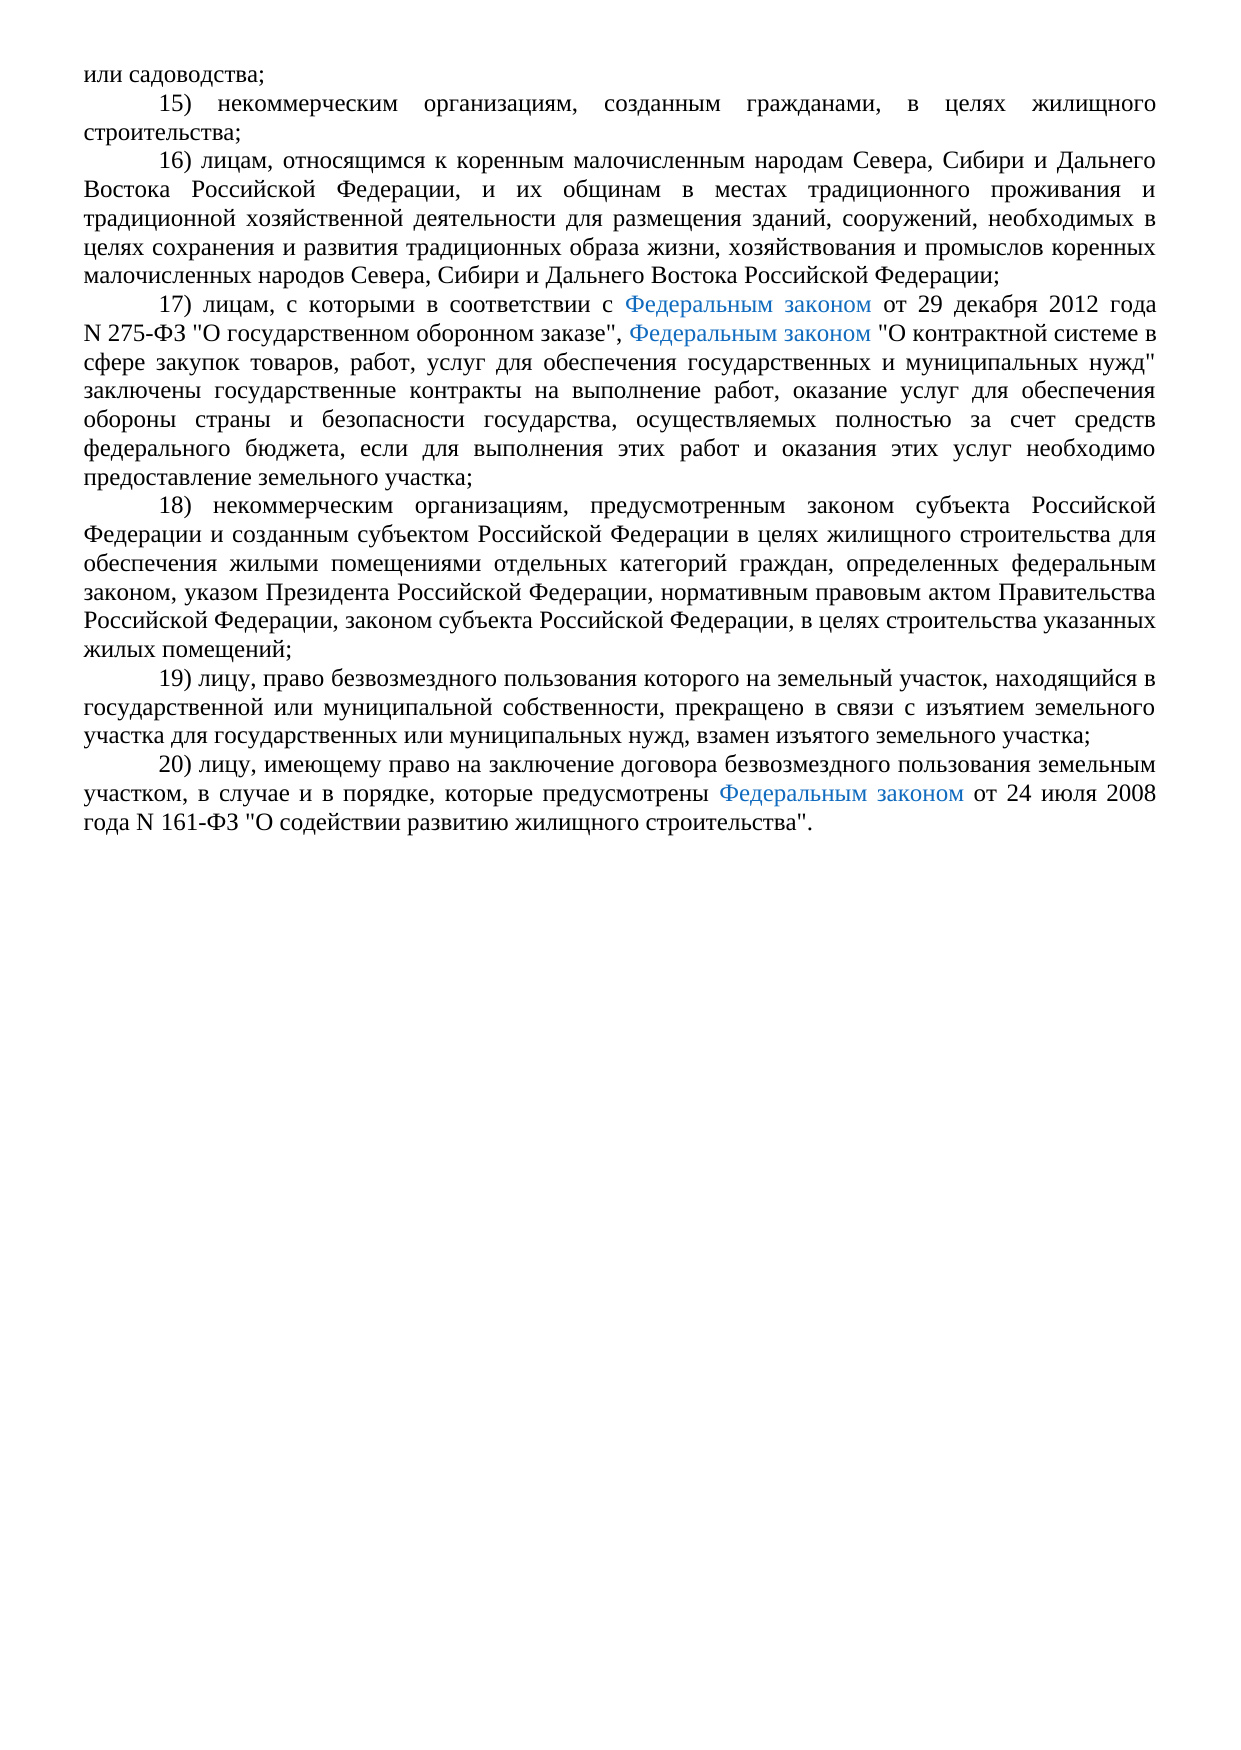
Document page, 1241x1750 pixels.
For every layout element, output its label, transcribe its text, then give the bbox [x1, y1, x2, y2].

text 17) лицам, с которыми в соответствии с Федеральным законом от 29 декабря 2012 года N 275-ФЗ "О государственном оборонном заказе", Федеральным законом "О контрактной системе в сфере закупок товаров, работ, услуг для обеспечения государственных и муниципальных нужд" заключены государственные контракты на выполнение работ, оказание услуг для обеспечения обороны страны и безопасности государства, осуществляемых полностью за счет средств федерального бюджета, если для выполнения этих работ и оказания этих услуг необходимо предоставление земельного участка; [83, 289, 1157, 490]
text 16) лицам, относящимся к коренным малочисленным народам Севера, Сибири и Дальнего Востока Российской Федерации, и их общинам в местах традиционного проживания и традиционной хозяйственной деятельности для размещения зданий, сооружений, необходимых в целях сохранения и развития традиционных образа жизни, хозяйствования и промыслов коренных малочисленных народов Севера, Сибири и Дальнего Востока Российской Федерации; [83, 145, 1157, 289]
text 19) лицу, право безвозмездного пользования которого на земельный участок, находящийся в государственной или муниципальной собственности, прекращено в связи с изъятием земельного участка для государственных или муниципальных нужд, взамен изъятого земельного участка; [83, 663, 1157, 749]
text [83, 59, 1157, 88]
text 15) некоммерческим организациям, созданным гражданами, в целях жилищного строительства; [83, 88, 1157, 145]
text 18) некоммерческим организациям, предусмотренным законом субъекта Российской Федерации и созданным субъектом Российской Федерации в целях жилищного строительства для обеспечения жилыми помещениями отдельных категорий граждан, определенных федеральным законом, указом Президента Российской Федерации, нормативным правовым актом Правительства Российской Федерации, законом субъекта Российской Федерации, в целях строительства указанных жилых помещений; [83, 490, 1157, 663]
text 20) лицу, имеющему право на заключение договора безвозмездного пользования земельным участком, в случае и в порядке, которые предусмотрены Федеральным законом от 24 июля 2008 года N 161-ФЗ "О содействии развитию жилищного строительства". [83, 749, 1157, 835]
